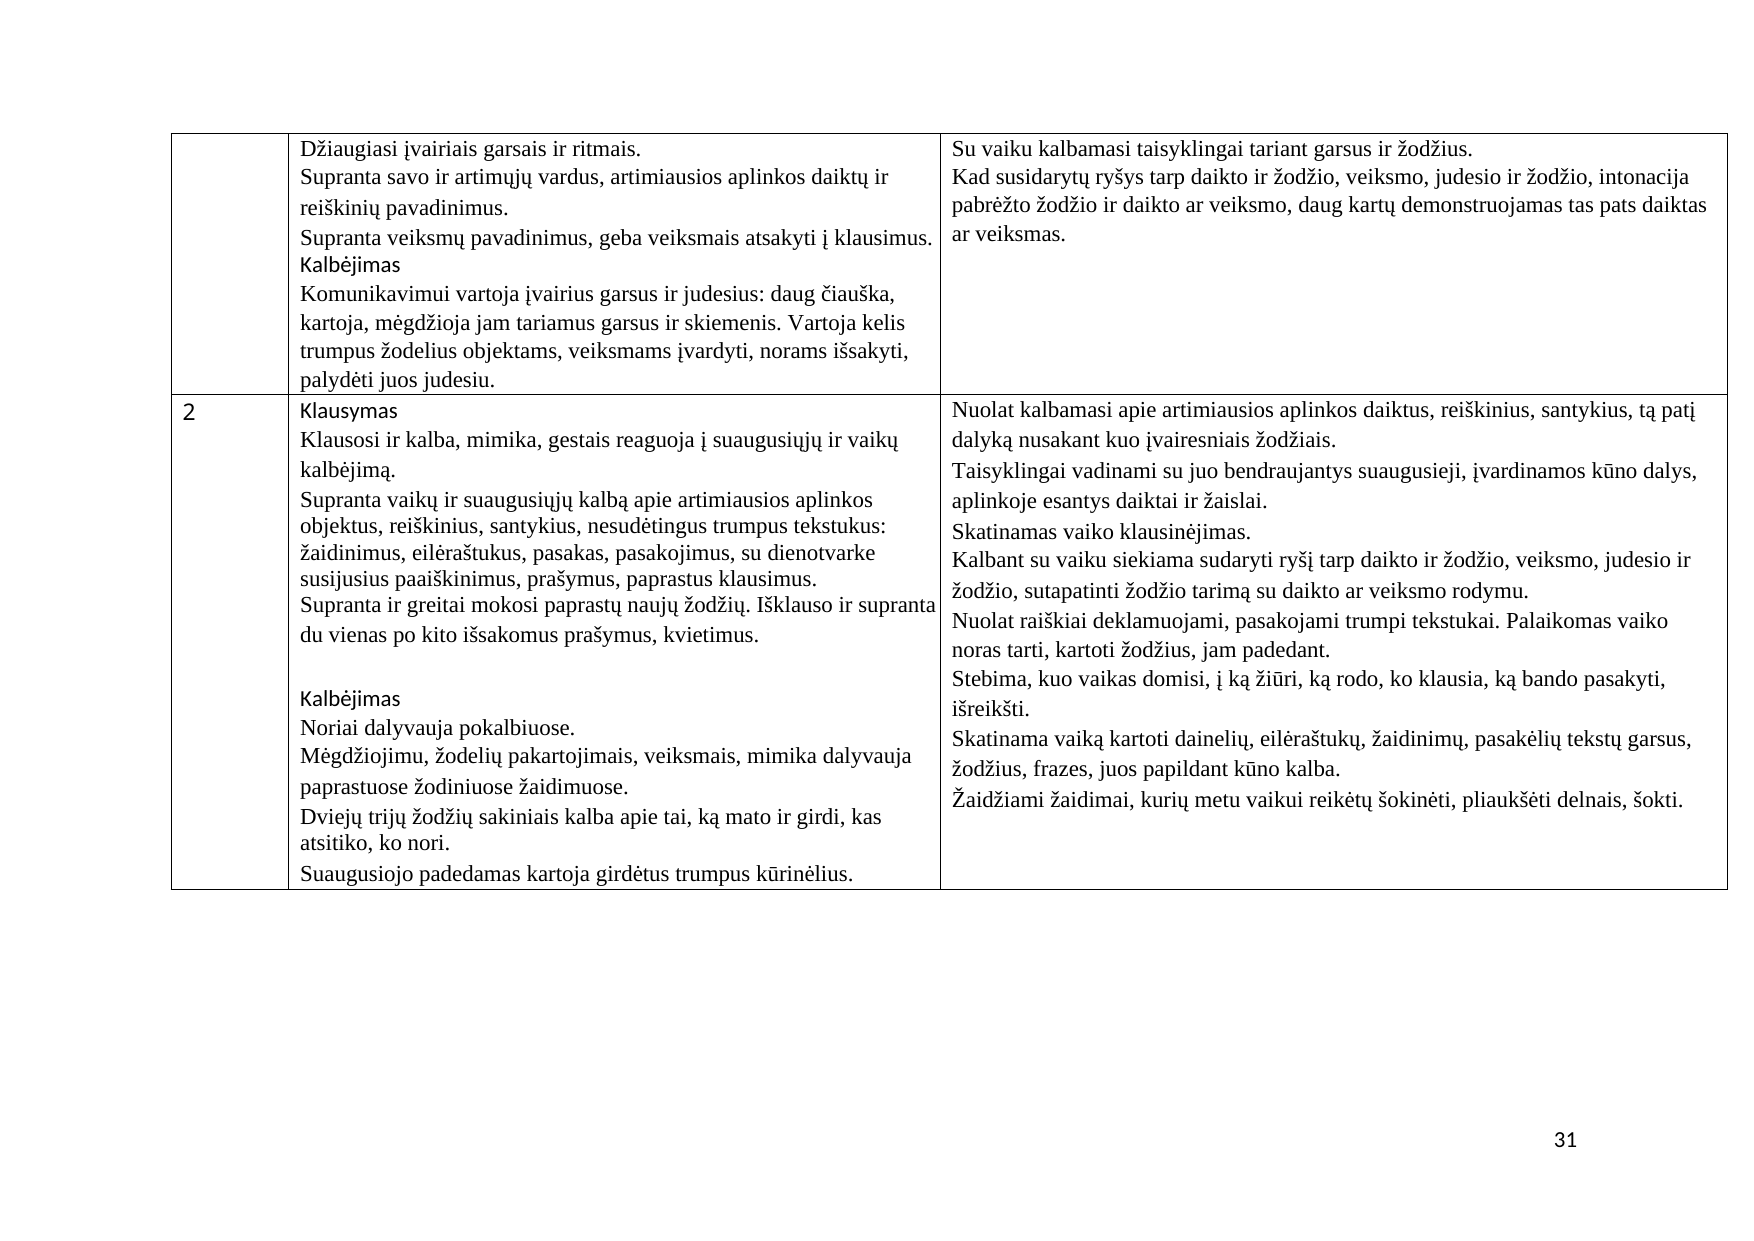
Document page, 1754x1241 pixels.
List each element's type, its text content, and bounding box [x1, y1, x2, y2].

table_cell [941, 134, 1727, 394]
table_cell 2 [172, 395, 288, 889]
table_cell Klausymas Klausosi ir kalba, mimika, gestais reaguoja į suaugusiųjų ir vaikų kalbėjimą. Supranta vaikų ir suaugusiųjų kalbą apie artimiausios aplinkos objektus, reiškinius, santykius, nesudėtingus trumpus tekstukus: žaidinimus, eilėraštukus, pasakas, pasakojimus, su dienotvarke susijusius paaiškinimus, prašymus, paprastus klausimus. Supranta ir greitai mokosi paprastų naujų žodžių. Išklauso ir supranta du vienas po kito išsakomus prašymus, kvietimus. Kalbėjimas Noriai dalyvauja pokalbiuose. Mėgdžiojimu, žodelių pakartojimais, veiksmais, mimika dalyvauja paprastuose žodiniuose žaidimuose. Dviejų trijų žodžių sakiniais kalba apie tai, ką mato ir girdi, kas atsitiko, ko nori. Suaugusiojo padedamas kartoja girdėtus trumpus kūrinėlius. [289, 395, 940, 889]
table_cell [289, 134, 940, 394]
table_cell 1 [172, 134, 288, 394]
table_cell Nuolat kalbamasi apie artimiausios aplinkos daiktus, reiškinius, santykius, tą patį dalyką nusakant kuo įvairesniais žodžiais. Taisyklingai vadinami su juo bendraujantys suaugusieji, įvardinamos kūno dalys, aplinkoje esantys daiktai ir žaislai. Skatinamas vaiko klausinėjimas. Kalbant su vaiku siekiama sudaryti ryšį tarp daikto ir žodžio, veiksmo, judesio ir žodžio, sutapatinti žodžio tarimą su daikto ar veiksmo rodymu. Nuolat raiškiai deklamuojami, pasakojami trumpi tekstukai. Palaikomas vaiko noras tarti, kartoti žodžius, jam padedant. Stebima, kuo vaikas domisi, į ką žiūri, ką rodo, ko klausia, ką bando pasakyti, išreikšti. Skatinama vaiką kartoti dainelių, eilėraštukų, žaidinimų, pasakėlių tekstų garsus, žodžius, frazes, juos papildant kūno kalba. Žaidžiami žaidimai, kurių metu vaikui reikėtų šokinėti, pliaukšėti delnais, šokti. [941, 395, 1727, 889]
